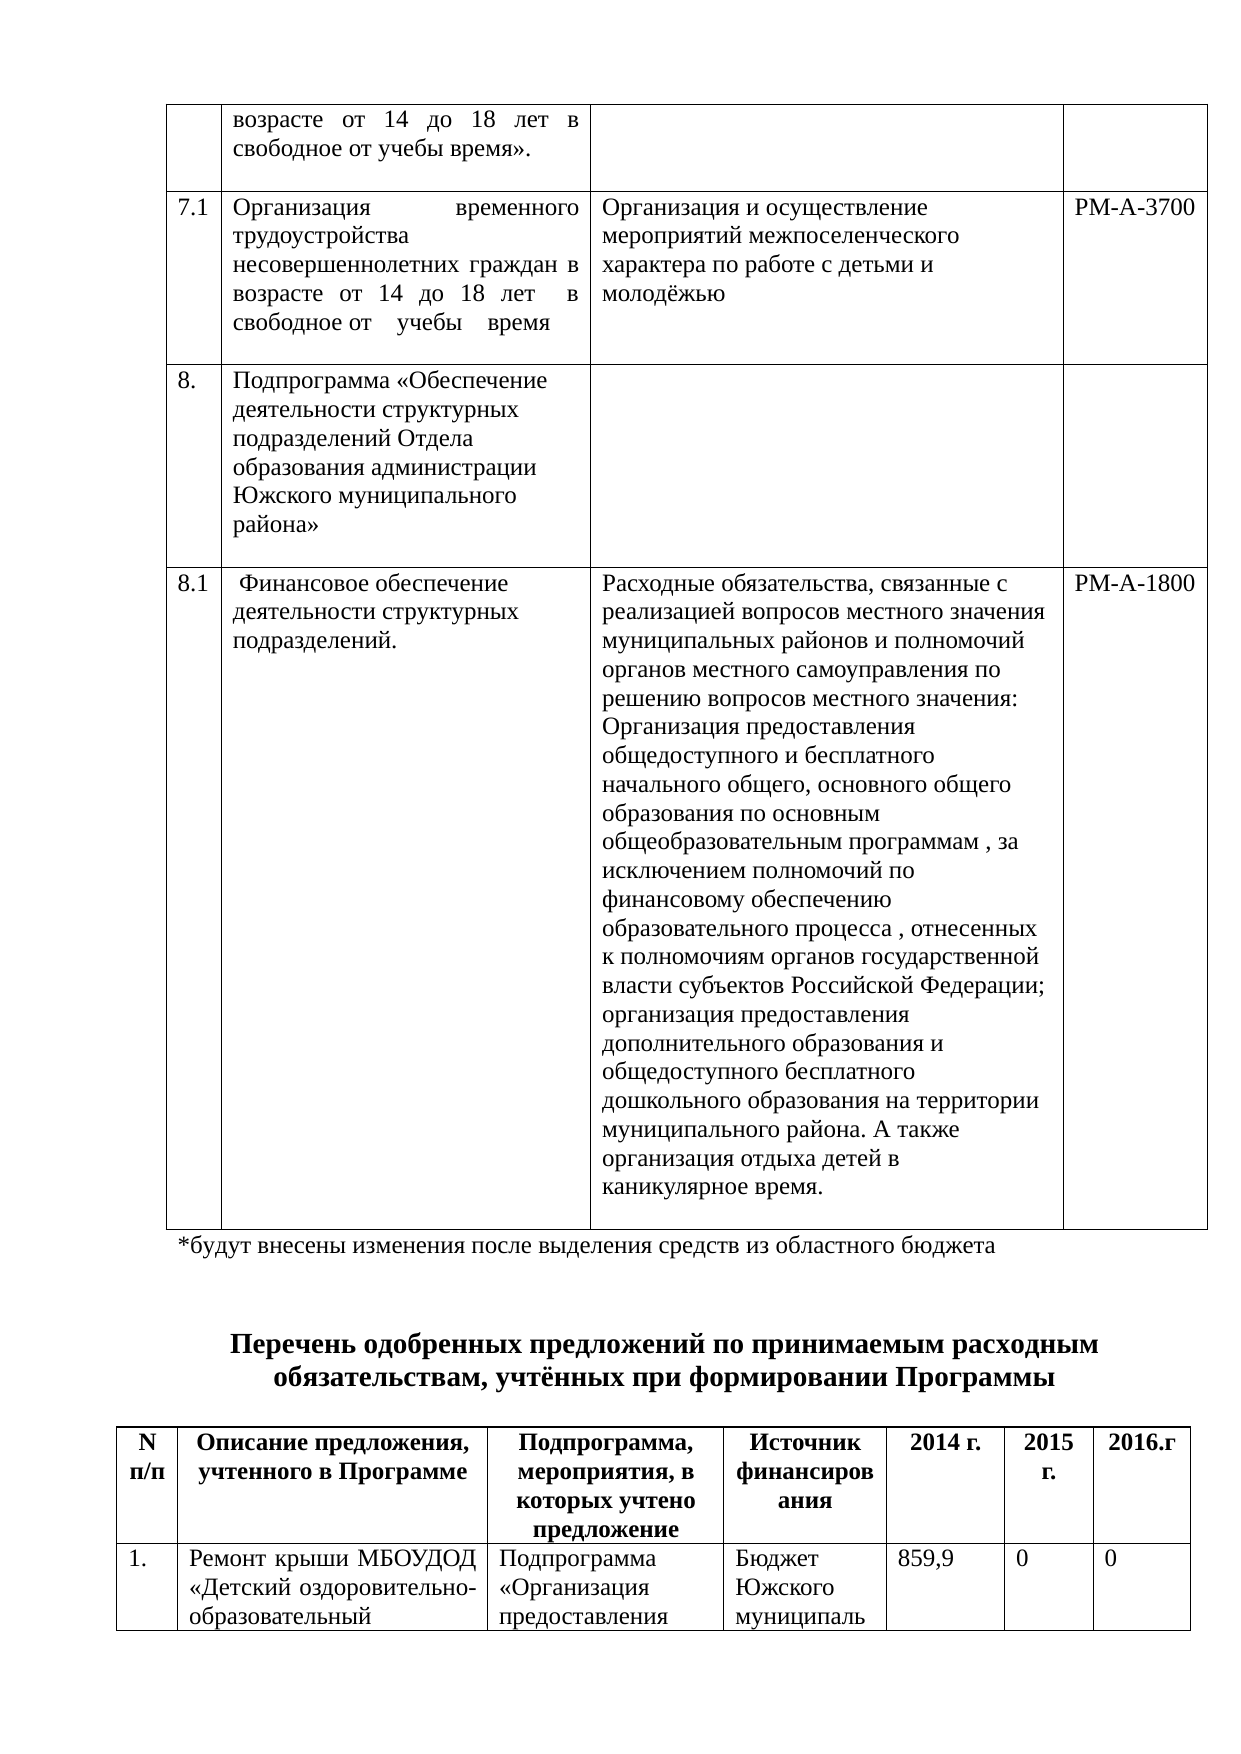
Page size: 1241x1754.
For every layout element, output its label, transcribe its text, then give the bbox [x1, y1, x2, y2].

table_cell РМ-А-1800 [1064, 568, 1207, 1229]
table_cell Подпрограмма «Обеспечение деятельности структурных подразделений Отдела образования администрации Южского муниципального района» [222, 365, 590, 567]
table_cell 859,9 [887, 1544, 1004, 1630]
table_header 2015 г. [1005, 1428, 1093, 1542]
table_cell РМ-А-3700 [1064, 192, 1207, 364]
table_cell 0 [1005, 1544, 1093, 1630]
table_header 2016.г [1094, 1428, 1190, 1542]
table_header N п/п [117, 1428, 177, 1542]
table_cell [591, 105, 1063, 191]
table_cell 7.1 [167, 192, 221, 364]
table_cell Расходные обязательства, связанные с реализацией вопросов местного значения муниципальных районов и полномочий органов местного самоуправления по решению вопросов местного значения: Организация предоставления общедоступного и бесплатного начального общего, основного общего образования по основным общеобразовательным программам , за исключением полномочий по финансовому обеспечению образовательного процесса , отнесенных к полномочиям органов государственной власти субъектов Российской Федерации; организация предоставления дополнительного образования и общедоступного бесплатного дошкольного образования на территории муниципального района. А также организация отдыха детей в каникулярное время. [591, 568, 1063, 1229]
table_cell 0 [1094, 1544, 1190, 1630]
table_header Источник финансирования [724, 1428, 886, 1542]
text Перечень одобренных предложений по принимаемым расходным обязательствам, учтённых при формировании Программы [177, 1326, 1152, 1393]
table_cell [178, 1544, 487, 1630]
table_header Подпрограмма, мероприятия, в которых учтено предложение [488, 1428, 723, 1542]
table_cell Организация временного трудоустройства несовершеннолетних граждан в возрасте от 14 до 18 лет в свободное от учебы время [222, 192, 590, 364]
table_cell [488, 1544, 723, 1630]
text *будут внесены изменения после выделения средств из областного бюджета [177, 1230, 1152, 1259]
table_cell Финансовое обеспечение деятельности структурных подразделений. [222, 568, 590, 1229]
table_cell [591, 365, 1063, 567]
table_cell 8.1 [167, 568, 221, 1229]
table_cell 1. [117, 1544, 177, 1630]
table_cell [1064, 105, 1207, 191]
table_cell 8. [167, 365, 221, 567]
table_cell 7. [167, 105, 221, 191]
table_cell [1064, 365, 1207, 567]
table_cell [222, 105, 590, 191]
table_cell Организация и осуществление мероприятий межпоселенческого характера по работе с детьми и молодёжью [591, 192, 1063, 364]
table_header 2014 г. [887, 1428, 1004, 1542]
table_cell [724, 1544, 886, 1630]
table_header Описание предложения, учтенного в Программе [178, 1428, 487, 1542]
